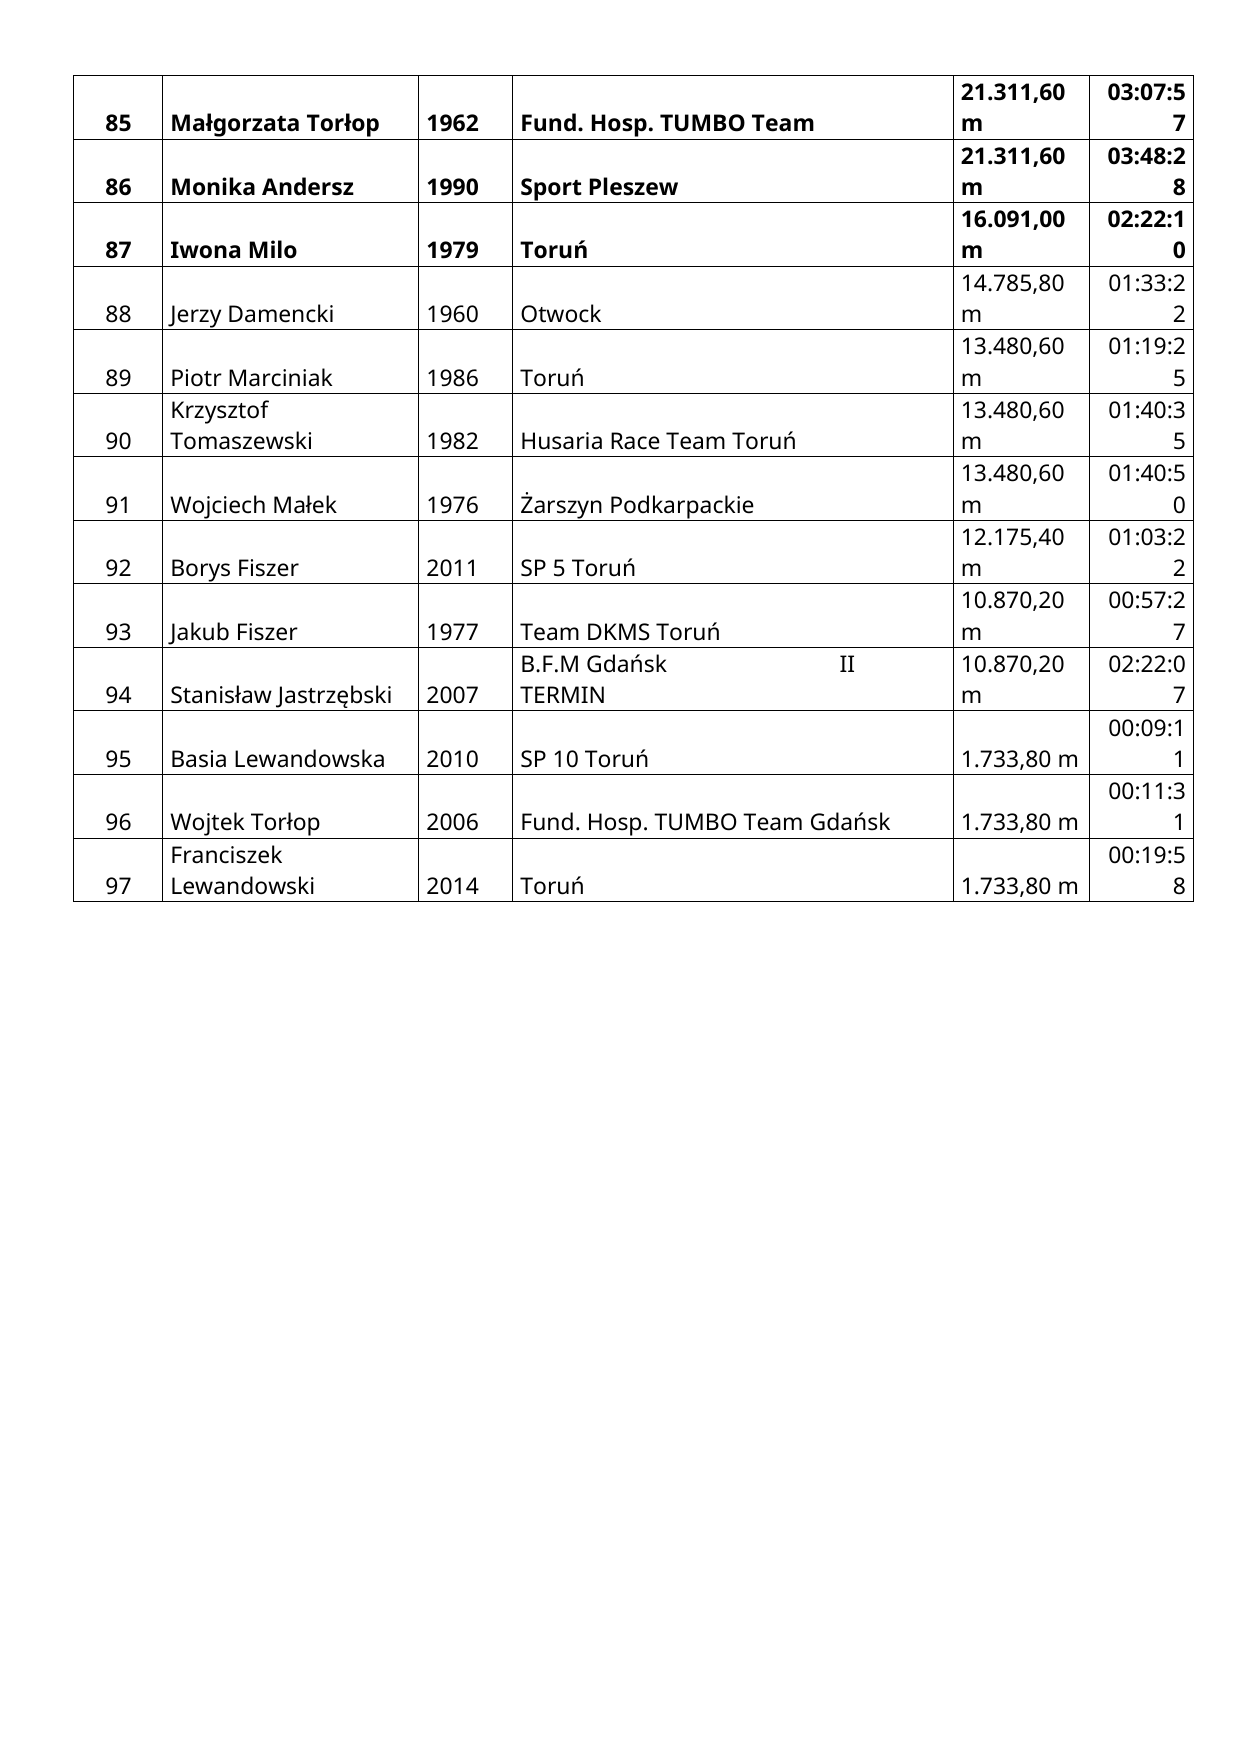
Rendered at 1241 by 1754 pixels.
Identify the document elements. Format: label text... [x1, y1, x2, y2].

table_cell Iwona Milo [163, 203, 418, 266]
table_cell 03:07:57 [1090, 76, 1193, 138]
table_cell 1960 [419, 267, 512, 329]
table_cell 89 [74, 330, 162, 393]
table_cell 01:40:50 [1090, 457, 1193, 520]
table_cell 12.175,40 m [954, 521, 1089, 583]
table_cell 96 [74, 775, 162, 837]
table_cell 2006 [419, 775, 512, 837]
table_cell 85 [74, 76, 162, 138]
table_cell 97 [74, 839, 162, 901]
table_cell Fund. Hosp. TUMBO Team [513, 76, 953, 138]
table_cell 02:22:10 [1090, 203, 1193, 266]
table_cell 95 [74, 711, 162, 774]
table_cell 91 [74, 457, 162, 520]
table_cell 1.733,80 m [954, 839, 1089, 901]
table_cell Toruń [513, 203, 953, 266]
table_cell Husaria Race Team Toruń [513, 394, 953, 456]
table_cell 01:03:22 [1090, 521, 1193, 583]
table_cell 1977 [419, 584, 512, 647]
table_cell 13.480,60 m [954, 330, 1089, 393]
table_cell 2010 [419, 711, 512, 774]
table_cell Otwock [513, 267, 953, 329]
table_cell 01:19:25 [1090, 330, 1193, 393]
table_cell Piotr Marciniak [163, 330, 418, 393]
table_cell 1976 [419, 457, 512, 520]
table_cell 2007 [419, 648, 512, 710]
table_cell 10.870,20 m [954, 584, 1089, 647]
table_cell 1990 [419, 140, 512, 202]
table_cell 01:33:22 [1090, 267, 1193, 329]
table_cell 88 [74, 267, 162, 329]
table_cell 00:09:11 [1090, 711, 1193, 774]
table_cell Toruń [513, 839, 953, 901]
table_cell Jakub Fiszer [163, 584, 418, 647]
table_cell 93 [74, 584, 162, 647]
table_cell Borys Fiszer [163, 521, 418, 583]
table_cell Toruń [513, 330, 953, 393]
table_cell 13.480,60 m [954, 394, 1089, 456]
table_cell 1.733,80 m [954, 711, 1089, 774]
table_cell 2011 [419, 521, 512, 583]
table_cell 90 [74, 394, 162, 456]
table_cell 86 [74, 140, 162, 202]
table_cell 02:22:07 [1090, 648, 1193, 710]
table_cell SP 10 Toruń [513, 711, 953, 774]
table_cell 00:11:31 [1090, 775, 1193, 837]
table_cell 01:40:35 [1090, 394, 1193, 456]
table_cell 1986 [419, 330, 512, 393]
table_cell 21.311,60 m [954, 140, 1089, 202]
table_cell 16.091,00 m [954, 203, 1089, 266]
table_cell Basia Lewandowska [163, 711, 418, 774]
table_cell 2014 [419, 839, 512, 901]
table_cell 00:57:27 [1090, 584, 1193, 647]
table_cell Małgorzata Torłop [163, 76, 418, 138]
table_cell Stanisław Jastrzębski [163, 648, 418, 710]
table_cell 87 [74, 203, 162, 266]
table_cell Wojciech Małek [163, 457, 418, 520]
table_cell Sport Pleszew [513, 140, 953, 202]
table_cell 00:19:58 [1090, 839, 1193, 901]
table_cell 1982 [419, 394, 512, 456]
table_cell Fund. Hosp. TUMBO Team Gdańsk [513, 775, 953, 837]
table_cell 1.733,80 m [954, 775, 1089, 837]
table_cell Team DKMS Toruń [513, 584, 953, 647]
table_cell Franciszek Lewandowski [163, 839, 418, 901]
table_cell 14.785,80 m [954, 267, 1089, 329]
table_cell Jerzy Damencki [163, 267, 418, 329]
table_cell Żarszyn Podkarpackie [513, 457, 953, 520]
table_cell 03:48:28 [1090, 140, 1193, 202]
table_cell SP 5 Toruń [513, 521, 953, 583]
table_cell Wojtek Torłop [163, 775, 418, 837]
table_cell 94 [74, 648, 162, 710]
table_cell 1979 [419, 203, 512, 266]
table_cell 92 [74, 521, 162, 583]
table_cell 1962 [419, 76, 512, 138]
table_cell B.F.M Gdańsk II TERMIN [513, 648, 953, 710]
table_cell 21.311,60 m [954, 76, 1089, 138]
table_cell 13.480,60 m [954, 457, 1089, 520]
table_cell Monika Andersz [163, 140, 418, 202]
table_cell 10.870,20 m [954, 648, 1089, 710]
table_cell Krzysztof Tomaszewski [163, 394, 418, 456]
